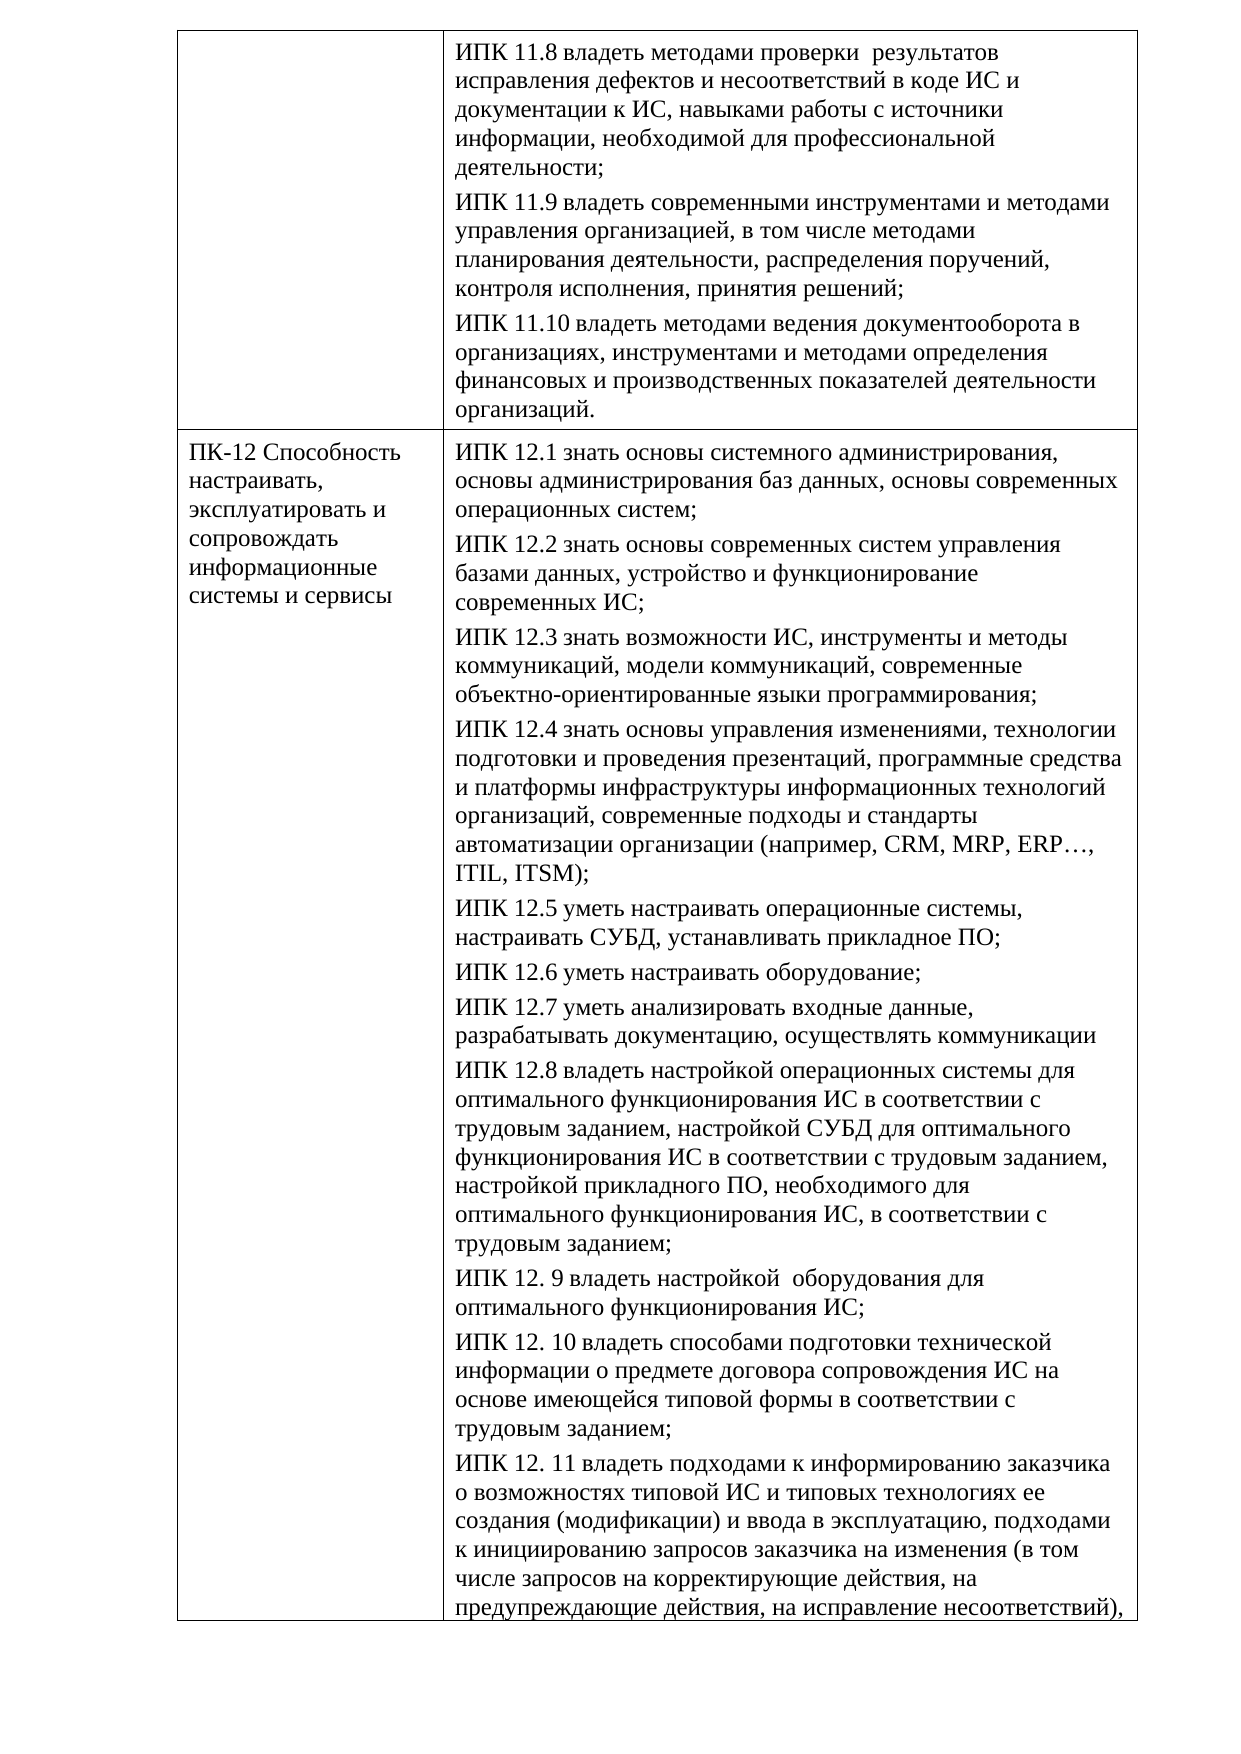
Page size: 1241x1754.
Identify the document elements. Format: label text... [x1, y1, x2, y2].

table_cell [444, 31, 1137, 429]
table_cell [178, 31, 443, 429]
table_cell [178, 430, 443, 1620]
